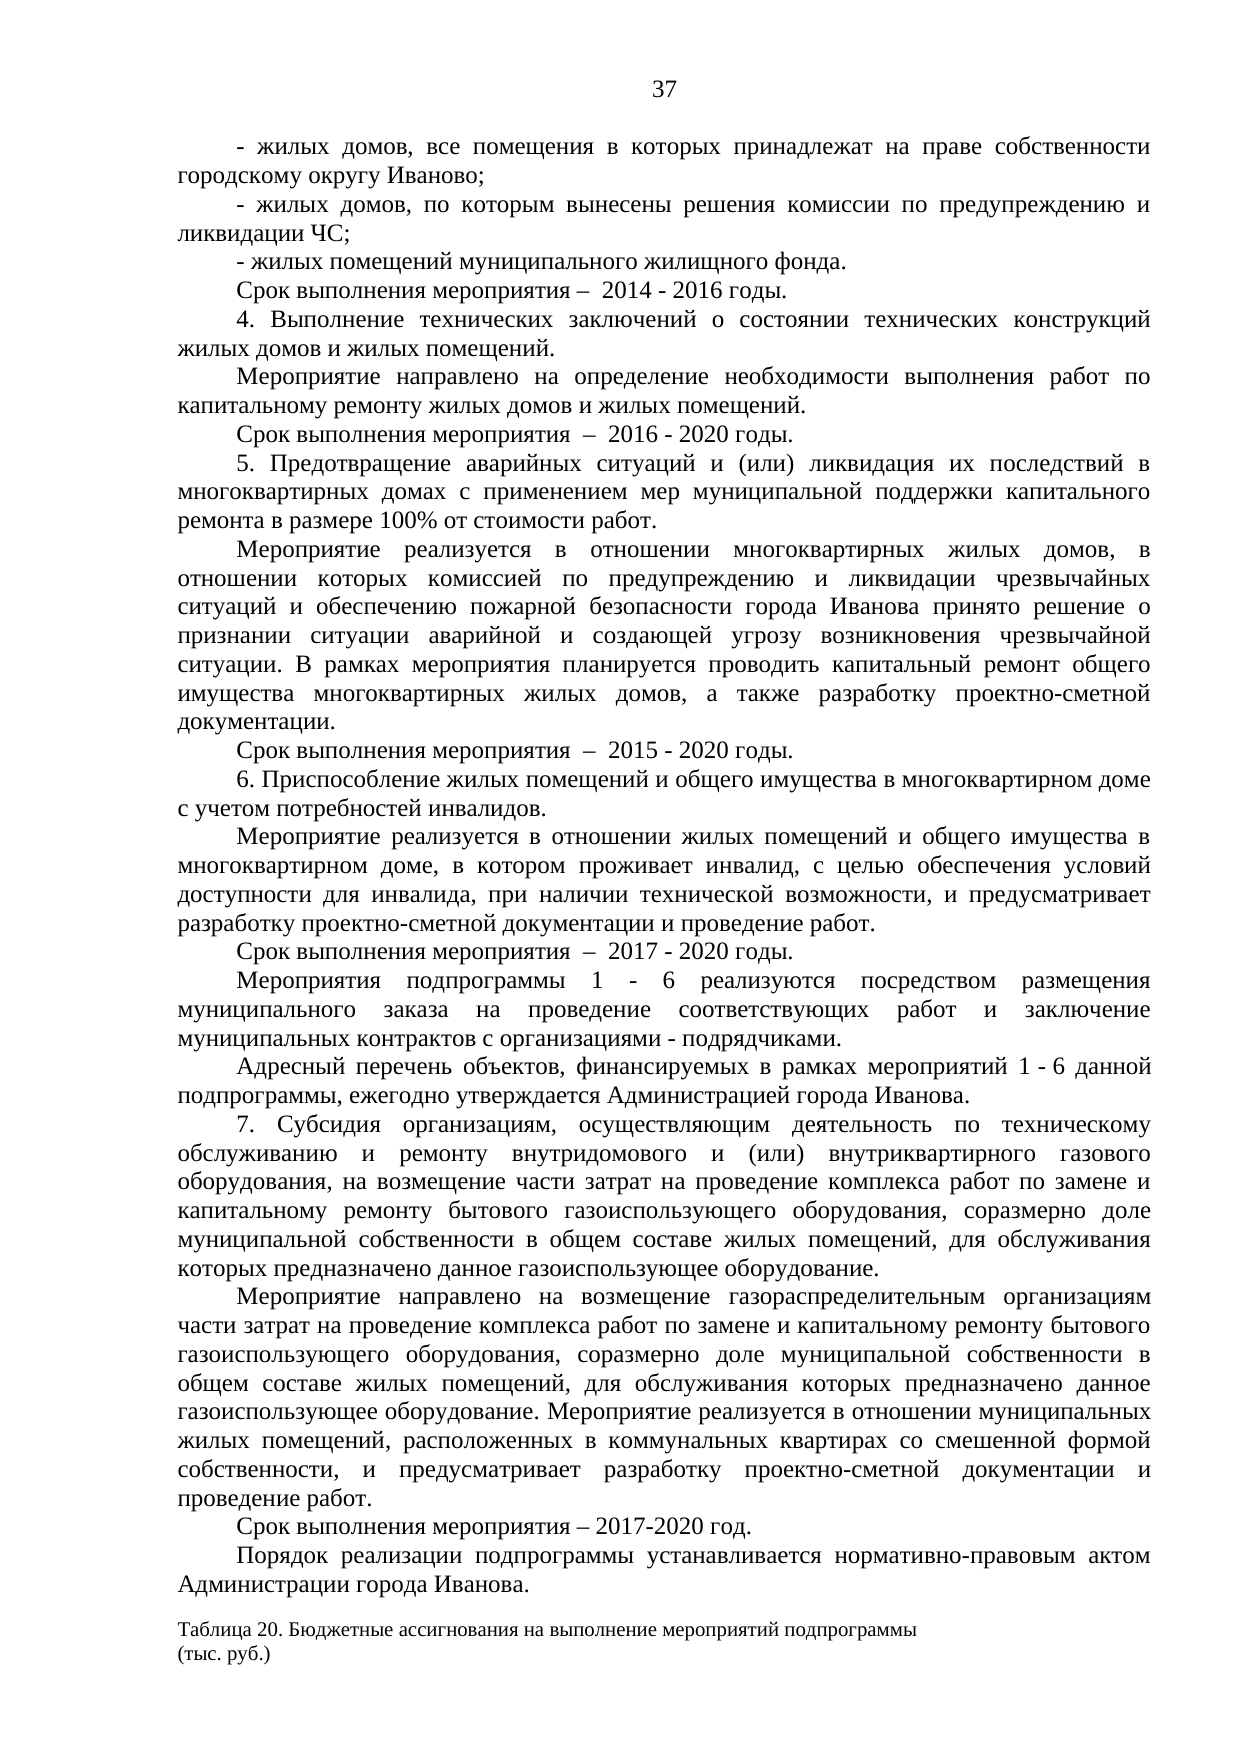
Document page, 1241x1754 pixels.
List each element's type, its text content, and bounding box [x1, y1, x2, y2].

text Срок выполнения мероприятия – 2016 - 2020 годы. [177, 419, 1152, 448]
text Таблица 20. Бюджетные ассигнования на выполнение мероприятий подпрограммы (тыс. руб.) [177, 1617, 1152, 1665]
text Порядок реализации подпрограммы устанавливается нормативно-правовым актом Администрации города Иванова. [177, 1540, 1152, 1598]
text Мероприятие направлено на определение необходимости выполнения работ по капитальному ремонту жилых домов и жилых помещений. [177, 361, 1152, 419]
text - жилых помещений муниципального жилищного фонда. [177, 246, 1152, 275]
text 5. Предотвращение аварийных ситуаций и (или) ликвидация их последствий в многоквартирных домах с применением мер муниципальной поддержки капитального ремонта в размере 100% от стоимости работ. [177, 448, 1152, 534]
text Мероприятия подпрограммы 1 - 6 реализуются посредством размещения муниципального заказа на проведение соответствующих работ и заключение муниципальных контрактов с организациями - подрядчиками. [177, 965, 1152, 1051]
text 7. Субсидия организациям, осуществляющим деятельность по техническому обслуживанию и ремонту внутридомового и (или) внутриквартирного газового оборудования, на возмещение части затрат на проведение комплекса работ по замене и капитальному ремонту бытового газоиспользующего оборудования, соразмерно доле муниципальной собственности в общем составе жилых помещений, для обслуживания которых предназначено данное газоиспользующее оборудование. [177, 1109, 1152, 1281]
text Адресный перечень объектов, финансируемых в рамках мероприятий 1 - 6 данной подпрограммы, ежегодно утверждается Администрацией города Иванова. [177, 1051, 1152, 1109]
text Срок выполнения мероприятия – 2017 - 2020 годы. [177, 936, 1152, 965]
text Срок выполнения мероприятия – 2017-2020 год. [177, 1511, 1152, 1540]
text Срок выполнения мероприятия – 2015 - 2020 годы. [177, 735, 1152, 764]
text 4. Выполнение технических заключений о состоянии технических конструкций жилых домов и жилых помещений. [177, 304, 1152, 361]
text - жилых домов, все помещения в которых принадлежат на праве собственности городскому округу Иваново; [177, 131, 1152, 189]
text Срок выполнения мероприятия – 2014 - 2016 годы. [177, 275, 1152, 304]
text Мероприятие направлено на возмещение газораспределительным организациям части затрат на проведение комплекса работ по замене и капитальному ремонту бытового газоиспользующего оборудования, соразмерно доле муниципальной собственности в общем составе жилых помещений, для обслуживания которых предназначено данное газоиспользующее оборудование. Мероприятие реализуется в отношении муниципальных жилых помещений, расположенных в коммунальных квартирах со смешенной формой собственности, и предусматривает разработку проектно-сметной документации и проведение работ. [177, 1281, 1152, 1511]
text - жилых домов, по которым вынесены решения комиссии по предупреждению и ликвидации ЧС; [177, 189, 1152, 246]
text Мероприятие реализуется в отношении многоквартирных жилых домов, в отношении которых комиссией по предупреждению и ликвидации чрезвычайных ситуаций и обеспечению пожарной безопасности города Иванова принято решение о признании ситуации аварийной и создающей угрозу возникновения чрезвычайной ситуации. В рамках мероприятия планируется проводить капитальный ремонт общего имущества многоквартирных жилых домов, а также разработку проектно-сметной документации. [177, 534, 1152, 735]
text 6. Приспособление жилых помещений и общего имущества в многоквартирном доме с учетом потребностей инвалидов. [177, 764, 1152, 821]
text Мероприятие реализуется в отношении жилых помещений и общего имущества в многоквартирном доме, в котором проживает инвалид, с целью обеспечения условий доступности для инвалида, при наличии технической возможности, и предусматривает разработку проектно-сметной документации и проведение работ. [177, 821, 1152, 936]
